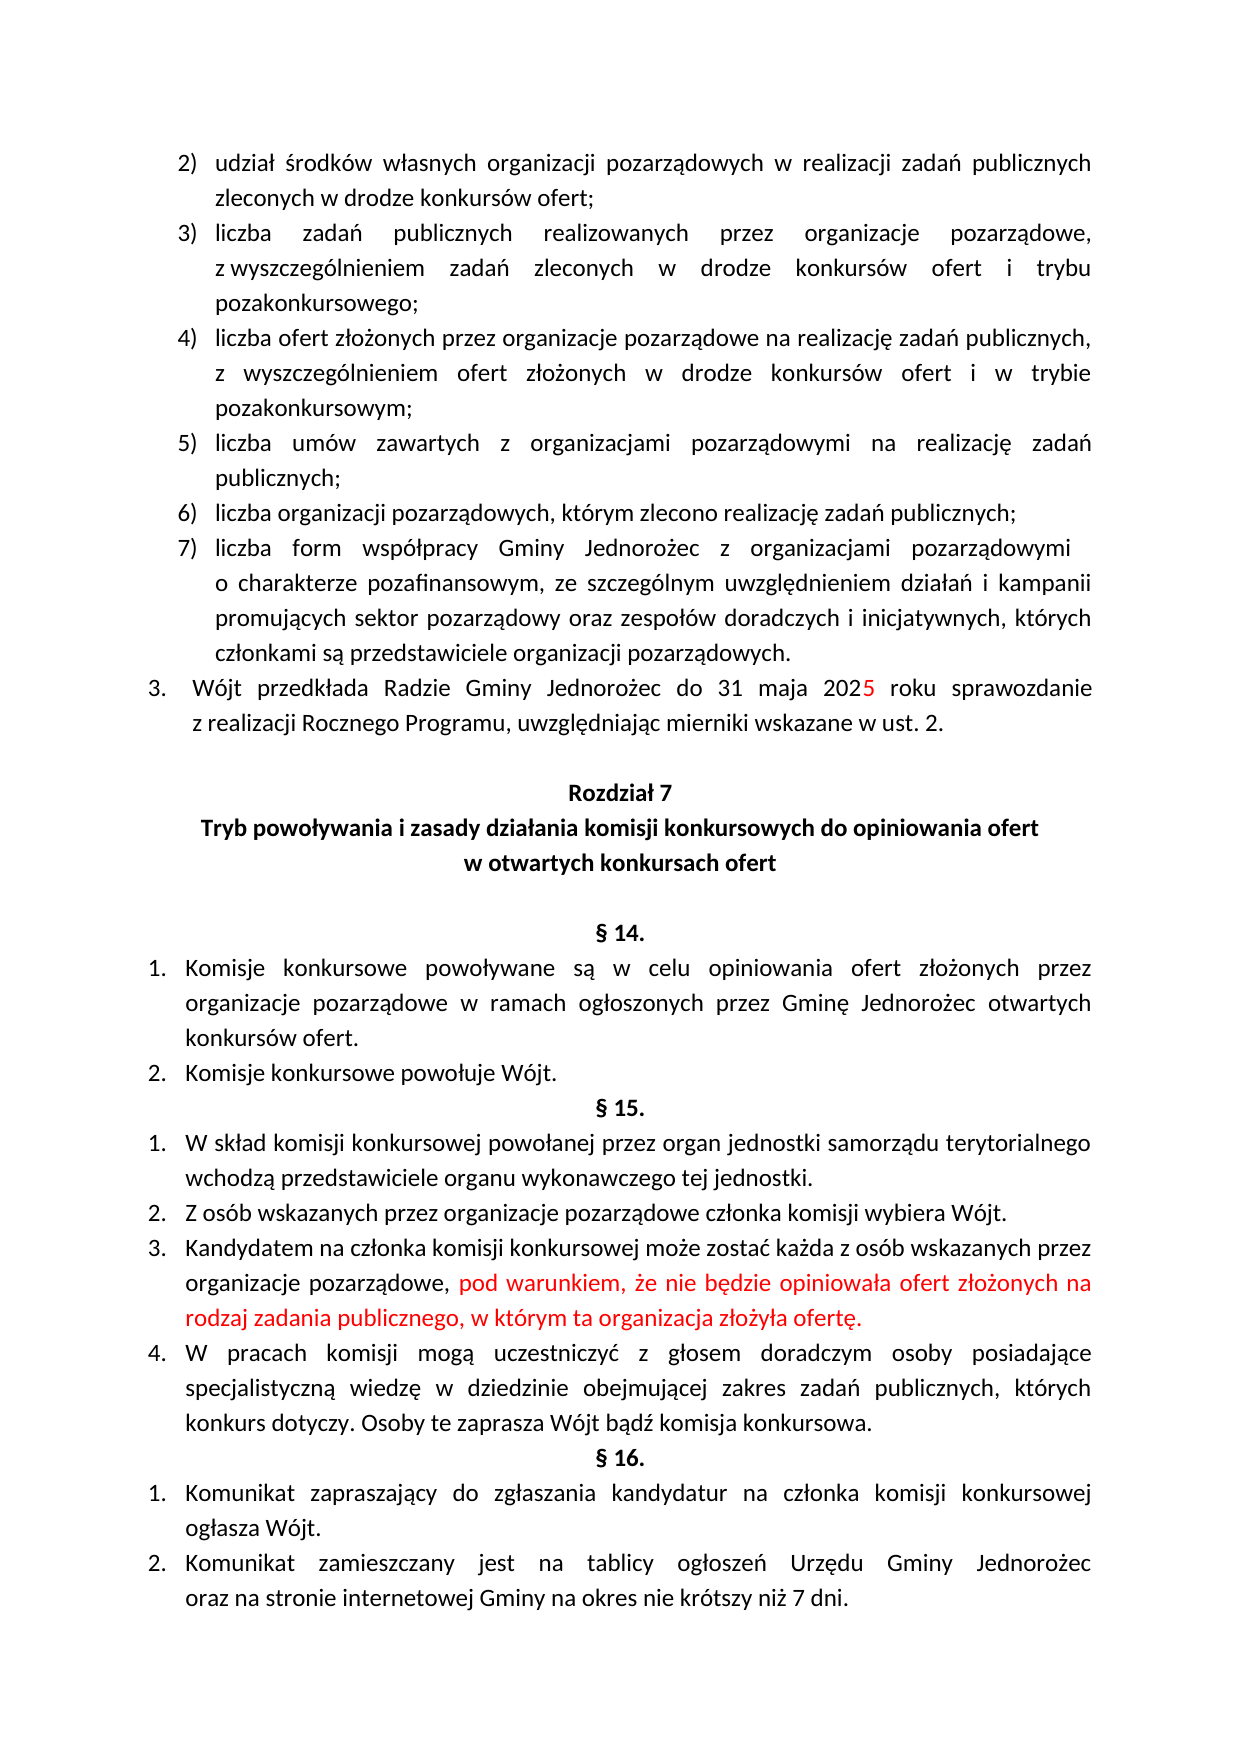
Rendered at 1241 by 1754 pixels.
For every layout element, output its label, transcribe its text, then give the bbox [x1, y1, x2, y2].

text § 14. [148, 918, 1093, 948]
text Rozdział 7 [148, 778, 1093, 808]
text § 16. [148, 1443, 1093, 1473]
list liczba form współpracy Gminy Jednorożec z organizacjami pozarządowymi o charakterze pozafinansowym, ze szczególnym uwzględnieniem działań i kampanii promujących sektor pozarządowy oraz zespołów doradczych i inicjatywnych, których członkami są przedstawiciele organizacji pozarządowych. [177, 533, 1093, 668]
list Wójt przedkłada Radzie Gminy Jednorożec do 31 maja 2025 roku sprawozdanie z realizacji Rocznego Programu, uwzględniając mierniki wskazane w ust. 2. [148, 673, 1093, 738]
list Komisje konkursowe powołuje Wójt. [148, 1058, 1093, 1088]
list Komunikat zamieszczany jest na tablicy ogłoszeń Urzędu Gminy Jednorożec oraz na stronie internetowej Gminy na okres nie krótszy niż 7 dni. [148, 1548, 1093, 1613]
list W skład komisji konkursowej powołanej przez organ jednostki samorządu terytorialnego wchodzą przedstawiciele organu wykonawczego tej jednostki. [148, 1128, 1093, 1193]
list udział środków własnych organizacji pozarządowych w realizacji zadań publicznych zleconych w drodze konkursów ofert; [177, 148, 1093, 213]
list liczba umów zawartych z organizacjami pozarządowymi na realizację zadań publicznych; [177, 428, 1093, 493]
list Komunikat zapraszający do zgłaszania kandydatur na członka komisji konkursowej ogłasza Wójt. [148, 1478, 1093, 1543]
list Kandydatem na członka komisji konkursowej może zostać każda z osób wskazanych przez organizacje pozarządowe, pod warunkiem, że nie będzie opiniowała ofert złożonych na rodzaj zadania publicznego, w którym ta organizacja złożyła ofertę. [148, 1233, 1093, 1333]
list W pracach komisji mogą uczestniczyć z głosem doradczym osoby posiadające specjalistyczną wiedzę w dziedzinie obejmującej zakres zadań publicznych, których konkurs dotyczy. Osoby te zaprasza Wójt bądź komisja konkursowa. [148, 1338, 1093, 1438]
list Z osób wskazanych przez organizacje pozarządowe członka komisji wybiera Wójt. [148, 1198, 1093, 1228]
list liczba organizacji pozarządowych, którym zlecono realizację zadań publicznych; [177, 498, 1093, 528]
text § 15. [148, 1093, 1093, 1123]
text Tryb powoływania i zasady działania komisji konkursowych do opiniowania ofert w otwartych konkursach ofert [148, 813, 1093, 878]
list liczba zadań publicznych realizowanych przez organizacje pozarządowe, z wyszczególnieniem zadań zleconych w drodze konkursów ofert i trybu pozakonkursowego; [177, 218, 1093, 318]
list Komisje konkursowe powoływane są w celu opiniowania ofert złożonych przez organizacje pozarządowe w ramach ogłoszonych przez Gminę Jednorożec otwartych konkursów ofert. [148, 953, 1093, 1053]
list liczba ofert złożonych przez organizacje pozarządowe na realizację zadań publicznych, z wyszczególnieniem ofert złożonych w drodze konkursów ofert i w trybie pozakonkursowym; [177, 323, 1093, 423]
